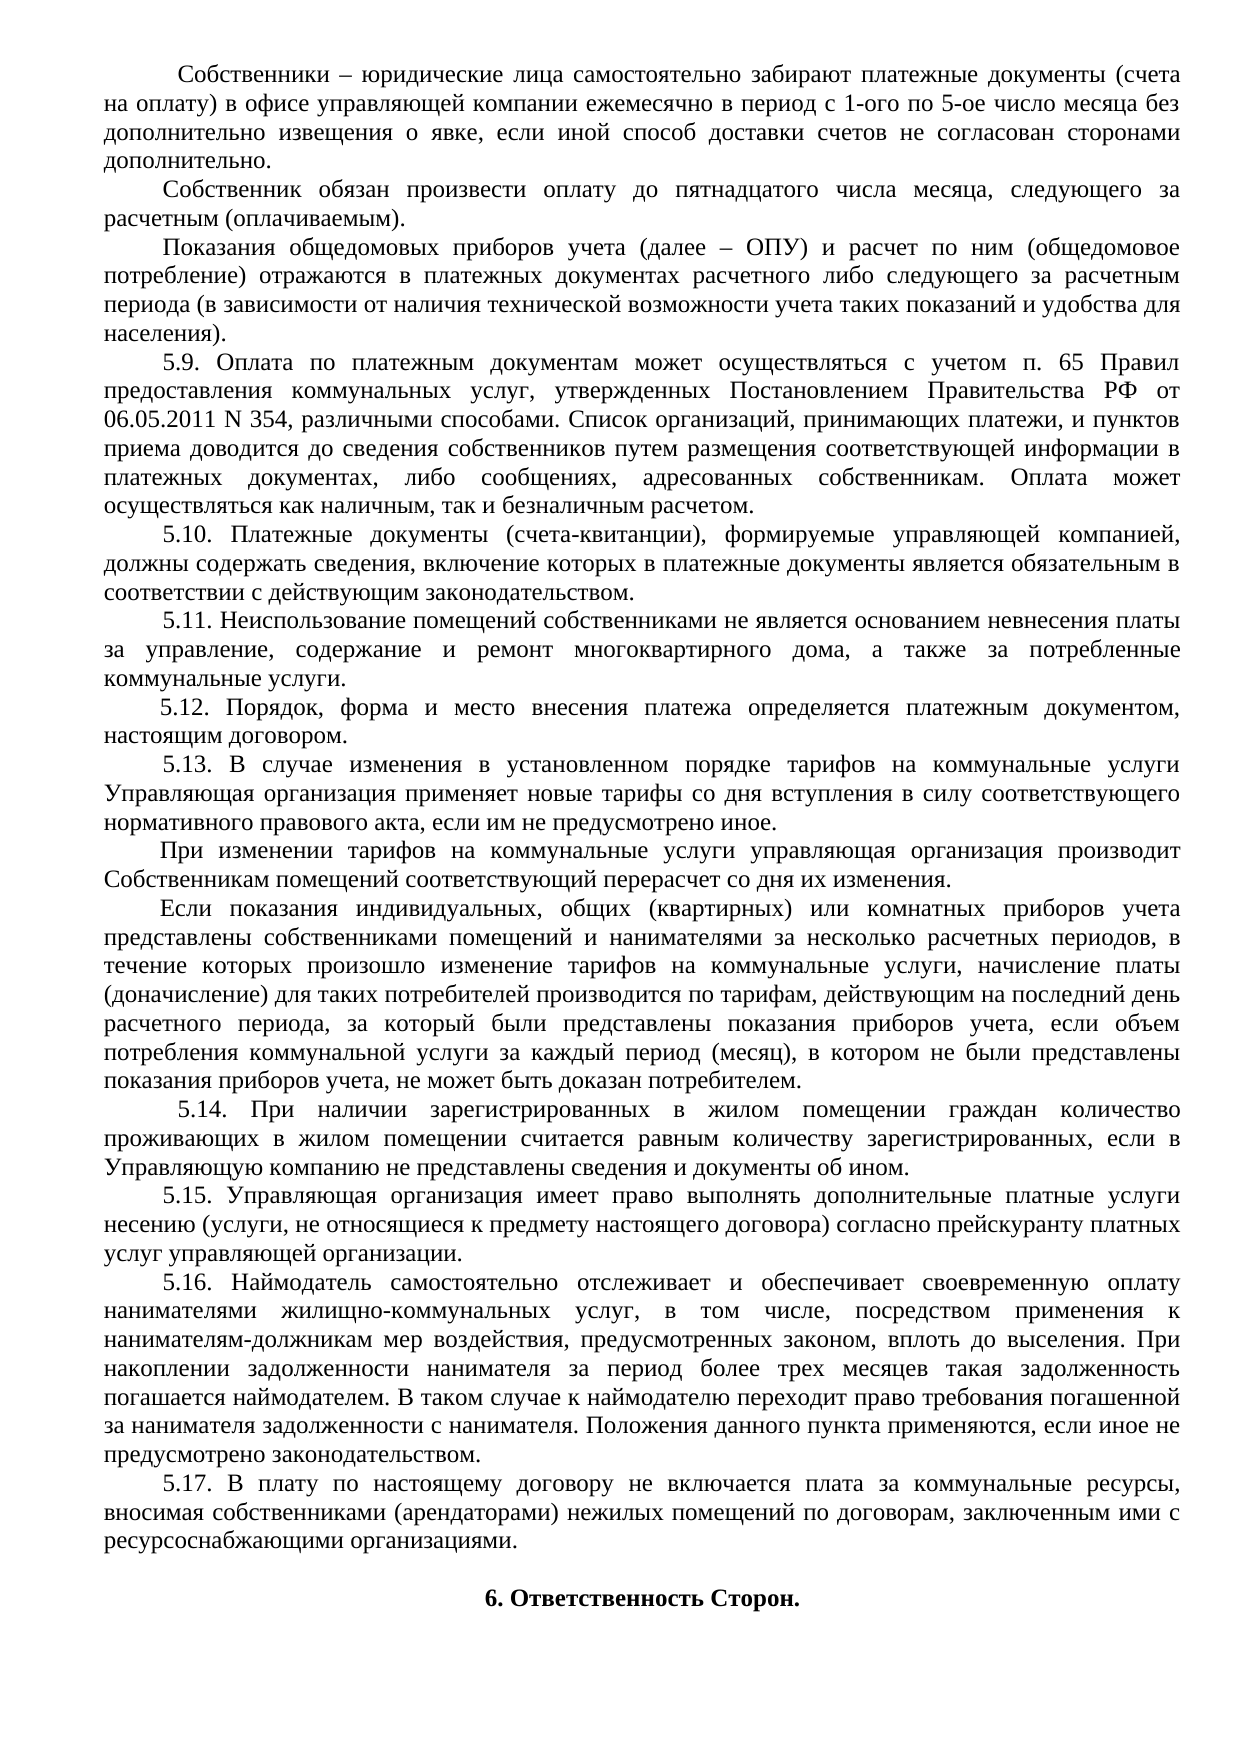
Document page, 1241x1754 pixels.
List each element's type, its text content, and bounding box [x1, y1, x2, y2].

text 5.10. Платежные документы (счета-квитанции), формируемые управляющей компанией, должны содержать сведения, включение которых в платежные документы является обязательным в соответствии с действующим законодательством. [103, 519, 1181, 605]
text Если показания индивидуальных, общих (квартирных) или комнатных приборов учета представлены собственниками помещений и нанимателями за несколько расчетных периодов, в течение которых произошло изменение тарифов на коммунальные услуги, начисление платы (доначисление) для таких потребителей производится по тарифам, действующим на последний день расчетного периода, за который были представлены показания приборов учета, если объем потребления коммунальной услуги за каждый период (месяц), в котором не были представлены показания приборов учета, не может быть доказан потребителем. [103, 893, 1181, 1094]
text Показания общедомовых приборов учета (далее – ОПУ) и расчет по ним (общедомовое потребление) отражаются в платежных документах расчетного либо следующего за расчетным периода (в зависимости от наличия технической возможности учета таких показаний и удобства для населения). [103, 232, 1181, 347]
text 5.11. Неиспользование помещений собственниками не является основанием невнесения платы за управление, содержание и ремонт многоквартирного дома, а также за потребленные коммунальные услуги. [103, 605, 1181, 692]
text 5.16. Наймодатель самостоятельно отслеживает и обеспечивает своевременную оплату нанимателями жилищно-коммунальных услуг, в том числе, посредством применения к нанимателям-должникам мер воздействия, предусмотренных законом, вплоть до выселения. При накоплении задолженности нанимателя за период более трех месяцев такая задолженность погашается наймодателем. В таком случае к наймодателю переходит право требования погашенной за нанимателя задолженности с нанимателя. Положения данного пункта применяются, если иное не предусмотрено законодательством. [103, 1267, 1181, 1468]
text 5.12. Порядок, форма и место внесения платежа определяется платежным документом, настоящим договором. [103, 692, 1181, 749]
text 5.15. Управляющая организация имеет право выполнять дополнительные платные услуги несению (услуги, не относящиеся к предмету настоящего договора) согласно прейскуранту платных услуг управляющей организации. [103, 1180, 1181, 1267]
text 5.14. При наличии зарегистрированных в жилом помещении граждан количество проживающих в жилом помещении считается равным количеству зарегистрированных, если в Управляющую компанию не представлены сведения и документы об ином. [103, 1094, 1181, 1180]
text Собственник обязан произвести оплату до пятнадцатого числа месяца, следующего за расчетным (оплачиваемым). [103, 174, 1181, 232]
text 5.9. Оплата по платежным документам может осуществляться с учетом п. 65 Правил предоставления коммунальных услуг, утвержденных Постановлением Правительства РФ от 06.05.2011 N 354, различными способами. Список организаций, принимающих платежи, и пунктов приема доводится до сведения собственников путем размещения соответствующей информации в платежных документах, либо сообщениях, адресованных собственникам. Оплата может осуществляться как наличным, так и безналичным расчетом. [103, 347, 1181, 519]
text Собственники – юридические лица самостоятельно забирают платежные документы (счета на оплату) в офисе управляющей компании ежемесячно в период с 1-ого по 5-ое число месяца без дополнительно извещения о явке, если иной способ доставки счетов не согласован сторонами дополнительно. [103, 59, 1181, 174]
text 5.13. В случае изменения в установленном порядке тарифов на коммунальные услуги Управляющая организация применяет новые тарифы со дня вступления в силу соответствующего нормативного правового акта, если им не предусмотрено иное. [103, 749, 1181, 835]
text При изменении тарифов на коммунальные услуги управляющая организация производит Собственникам помещений соответствующий перерасчет со дня их изменения. [103, 835, 1181, 893]
text 6. Ответственность Сторон. [103, 1583, 1181, 1612]
text 5.17. В плату по настоящему договору не включается плата за коммунальные ресурсы, вносимая собственниками (арендаторами) нежилых помещений по договорам, заключенным ими с ресурсоснабжающими организациями. [103, 1468, 1181, 1554]
